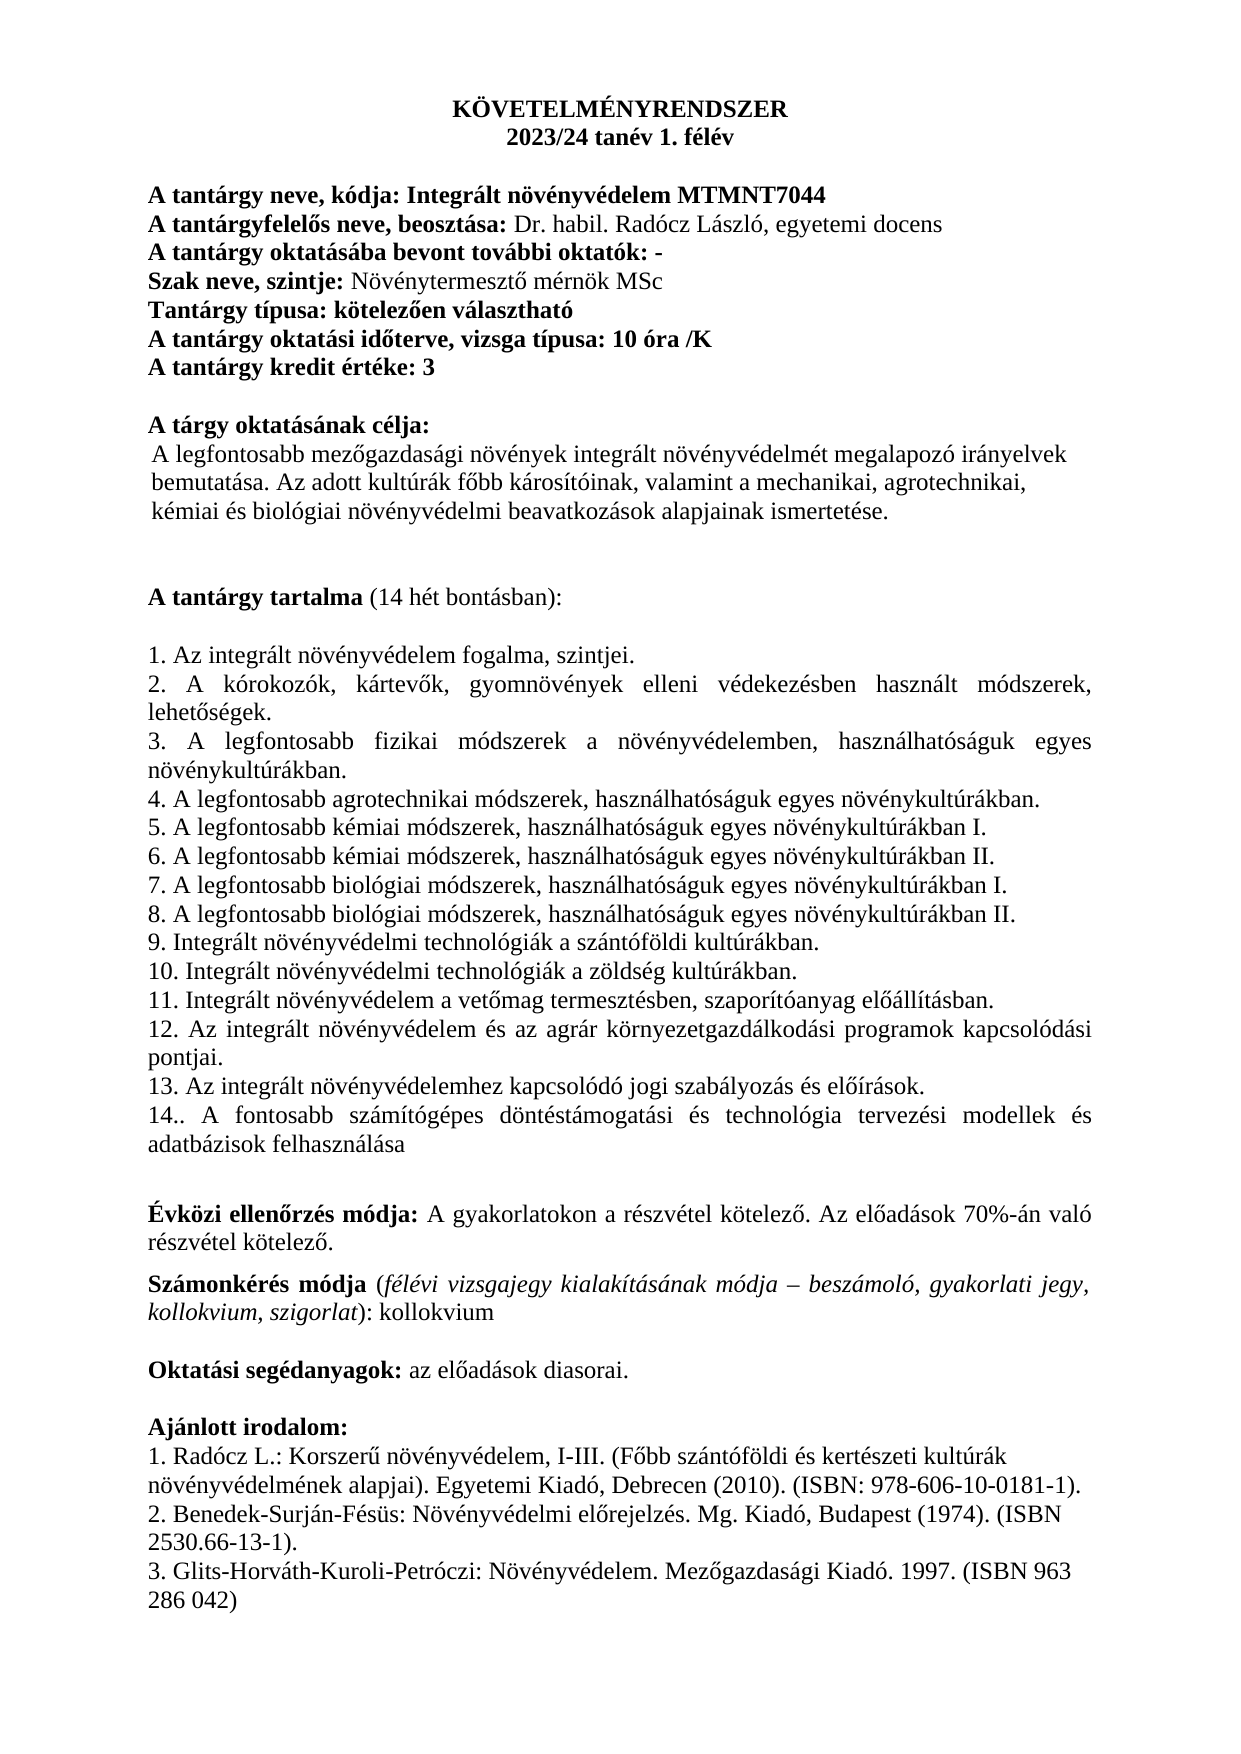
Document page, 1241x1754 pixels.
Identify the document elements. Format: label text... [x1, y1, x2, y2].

text A tantárgy oktatási időterve, vizsga típusa: 10 óra /K [148, 324, 1092, 352]
text A tantárgy neve, kódja: Integrált növényvédelem MTMNT7044 [148, 180, 1092, 209]
text A tárgy oktatásának célja: [148, 410, 1092, 439]
text 11. Integrált növényvédelem a vetőmag termesztésben, szaporítóanyag előállításban. [148, 985, 1092, 1014]
text Oktatási segédanyagok: az előadások diasorai. [148, 1355, 1092, 1384]
text A tantárgyfelelős neve, beosztása: Dr. habil. Radócz László, egyetemi docens [148, 209, 1092, 237]
text Szak neve, szintje: Növénytermesztő mérnök MSc [148, 266, 1092, 295]
text 3. A legfontosabb fizikai módszerek a növényvédelemben, használhatóságuk egyes növénykultúrákban. [148, 726, 1092, 784]
text 2023/24 tanév 1. félév [148, 122, 1092, 151]
text A tantárgy oktatásába bevont további oktatók: - [148, 237, 1092, 266]
text Tantárgy típusa: kötelezően választható [148, 295, 1092, 324]
text 3. Glits-Horváth-Kuroli-Petróczi: Növényvédelem. Mezőgazdasági Kiadó. 1997. (ISBN 963 286 042) [148, 1556, 1092, 1614]
text 14.. A fontosabb számítógépes döntéstámogatási és technológia tervezési modellek és adatbázisok felhasználása [148, 1100, 1092, 1157]
text Évközi ellenőrzés módja: A gyakorlatokon a részvétel kötelező. Az előadások 70%-án való részvétel kötelező. [148, 1199, 1092, 1256]
text Számonkérés módja (félévi vizsgajegy kialakításának módja – beszámoló, gyakorlati jegy, kollokvium, szigorlat): kollokvium [148, 1269, 1092, 1326]
text KÖVETELMÉNYRENDSZER [148, 94, 1092, 122]
text 9. Integrált növényvédelmi technológiák a szántóföldi kultúrákban. [148, 927, 1092, 956]
text 8. A legfontosabb biológiai módszerek, használhatóságuk egyes növénykultúrákban II. [148, 899, 1092, 927]
text A tantárgy kredit értéke: 3 [148, 352, 1092, 381]
text 1. Radócz L.: Korszerű növényvédelem, I-III. (Főbb szántóföldi és kertészeti kultúrák növényvédelmének alapjai). Egyetemi Kiadó, Debrecen (2010). (ISBN: 978-606-10-0181-1). [148, 1441, 1092, 1499]
text 10. Integrált növényvédelmi technológiák a zöldség kultúrákban. [148, 956, 1092, 985]
text 2. A kórokozók, kártevők, gyomnövények elleni védekezésben használt módszerek, lehetőségek. [148, 669, 1092, 726]
text 6. A legfontosabb kémiai módszerek, használhatóságuk egyes növénykultúrákban II. [148, 841, 1092, 870]
text 13. Az integrált növényvédelemhez kapcsolódó jogi szabályozás és előírások. [148, 1071, 1092, 1100]
text 5. A legfontosabb kémiai módszerek, használhatóságuk egyes növénykultúrákban I. [148, 812, 1092, 841]
text 7. A legfontosabb biológiai módszerek, használhatóságuk egyes növénykultúrákban I. [148, 870, 1092, 899]
text A tantárgy tartalma (14 hét bontásban): [148, 582, 1092, 611]
text Ajánlott irodalom: [148, 1412, 1092, 1441]
text 4. A legfontosabb agrotechnikai módszerek, használhatóságuk egyes növénykultúrákban. [148, 784, 1092, 812]
text A legfontosabb mezőgazdasági növények integrált növényvédelmét megalapozó irányelvek bemutatása. Az adott kultúrák főbb károsítóinak, valamint a mechanikai, agrotechnikai, kémiai és biológiai növényvédelmi beavatkozások alapjainak ismertetése. [151, 439, 1092, 525]
text 12. Az integrált növényvédelem és az agrár környezetgazdálkodási programok kapcsolódási pontjai. [148, 1014, 1092, 1071]
text 1. Az integrált növényvédelem fogalma, szintjei. [148, 640, 1092, 669]
text 2. Benedek-Surján-Fésüs: Növényvédelmi előrejelzés. Mg. Kiadó, Budapest (1974). (ISBN 2530.66-13-1). [148, 1499, 1092, 1556]
